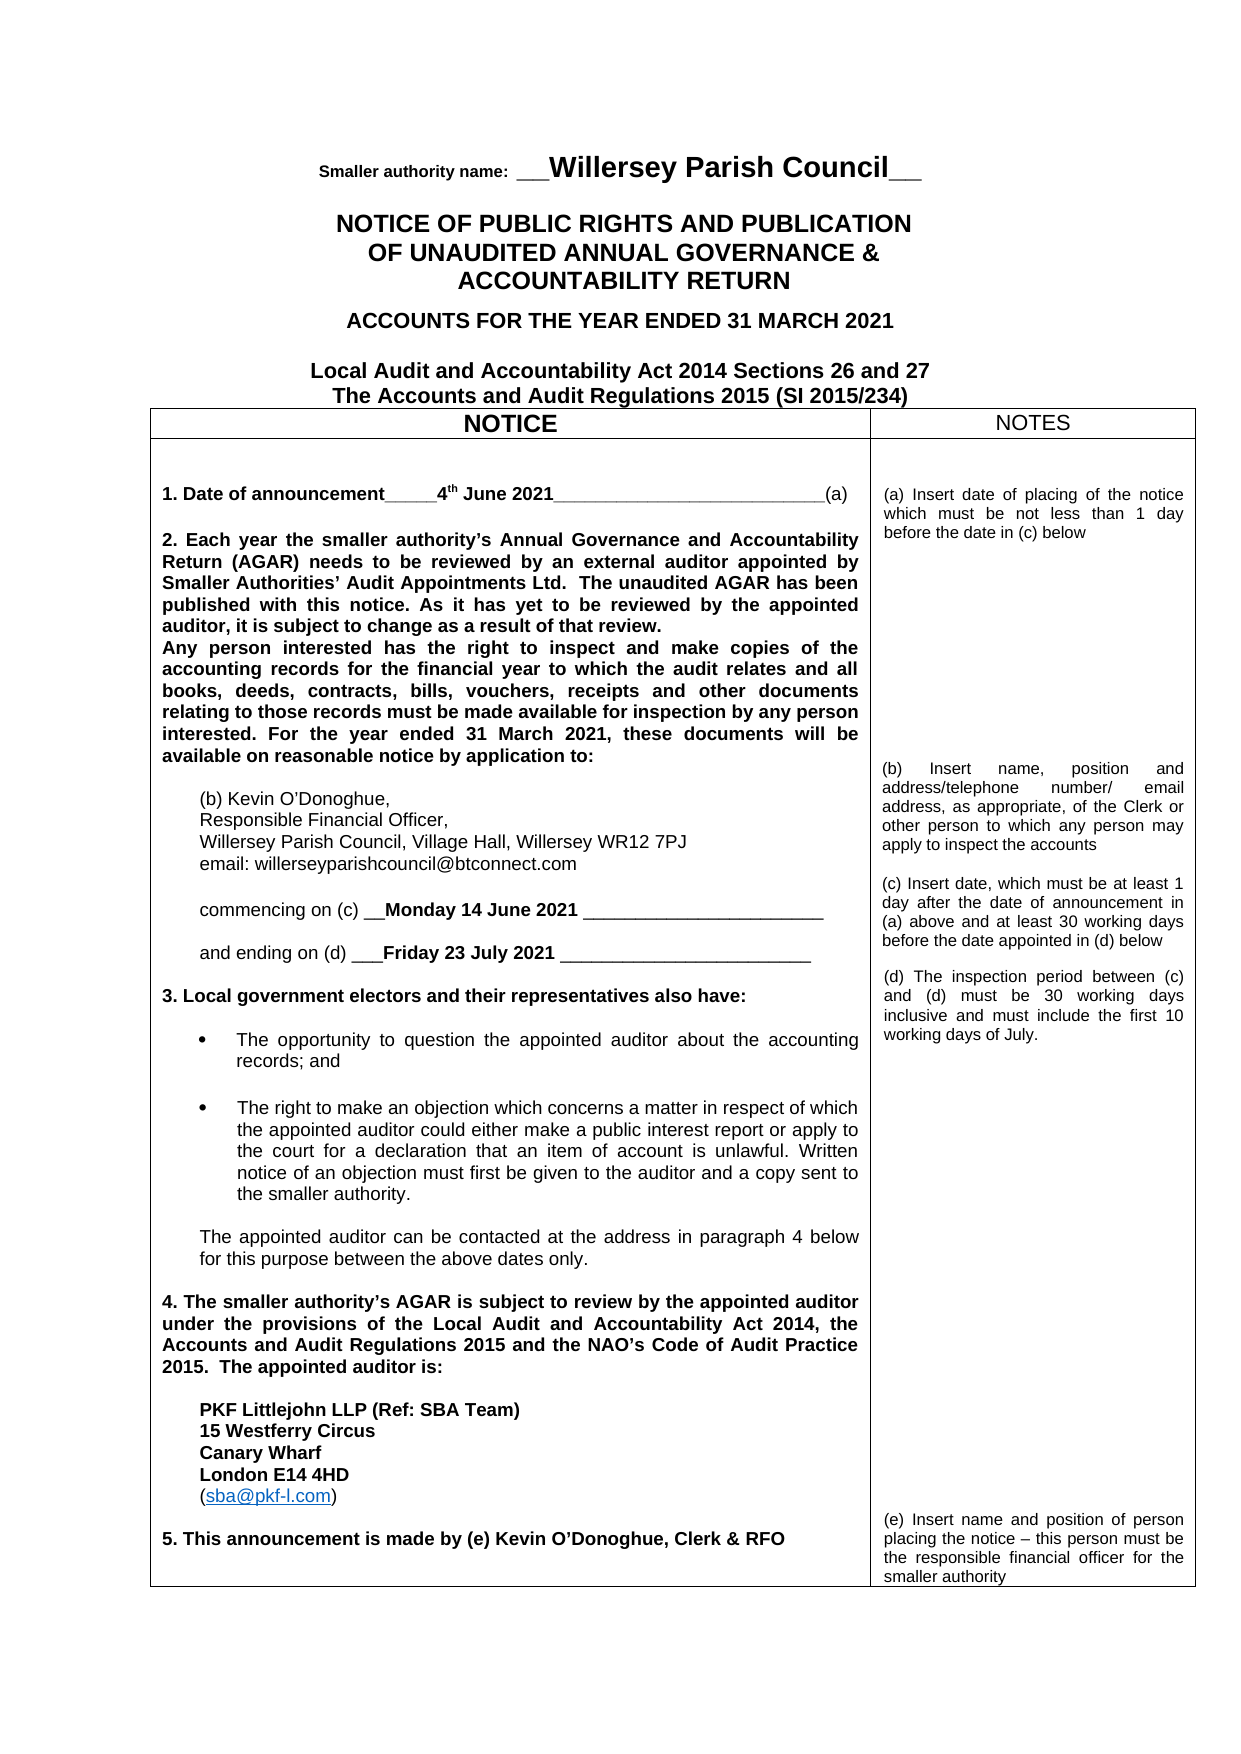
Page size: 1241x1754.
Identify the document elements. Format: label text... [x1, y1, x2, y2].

table_header NOTES [871, 409, 1195, 438]
text Local Audit and Accountability Act 2014 Sections 26 and 27 [150, 358, 1090, 383]
table_header NOTICE [151, 409, 870, 438]
text NOTICE OF PUBLIC RIGHTS AND PUBLICATION OF UNAUDITED ANNUAL GOVERNANCE & ACCOUNTABILITY RETURN [327, 209, 921, 295]
text Smaller authority name: __Willersey Parish Council__ [150, 150, 1090, 183]
text ACCOUNTS FOR THE YEAR ENDED 31 MARCH 2021 [150, 307, 1090, 333]
text The Accounts and Audit Regulations 2015 (SI 2015/234) [150, 383, 1090, 408]
table_cell (a) Insert date of placing of the notice which must be not less than 1 day before the date in (c) below (b) Insert name, position and address/telephone number/ email address, as appropriate, of the Clerk or other person to which any person may apply to inspect the accounts (c) Insert date, which must be at least 1 day after the date of announcement in (a) above and at least 30 working days before the date appointed in (d) below (d) The inspection period between (c) and (d) must be 30 working days inclusive and must include the first 10 working days of July. (e) Insert name and position of person placing the notice – this person must be the responsible financial officer for the smaller authority [871, 439, 1195, 1586]
table_cell 1. Date of announcement_____4th June 2021__________________________(a) 2. Each year the smaller authority’s Annual Governance and Accountability Return (AGAR) needs to be reviewed by an external auditor appointed by Smaller Authorities’ Audit Appointments Ltd. The unaudited AGAR has been published with this notice. As it has yet to be reviewed by the appointed auditor, it is subject to change as a result of that review. Any person interested has the right to inspect and make copies of the accounting records for the financial year to which the audit relates and all books, deeds, contracts, bills, vouchers, receipts and other documents relating to those records must be made available for inspection by any person interested. For the year ended 31 March 2021, these documents will be available on reasonable notice by application to: (b) Kevin O’Donoghue, Responsible Financial Officer, Willersey Parish Council, Village Hall, Willersey WR12 7PJ email: willerseyparishcouncil@btconnect.com commencing on (c) __Monday 14 June 2021 _______________________ and ending on (d) ___Friday 23 July 2021 ________________________ 3. Local government electors and their representatives also have: The opportunity to question the appointed auditor about the accounting records; and The right to make an objection which concerns a matter in respect of which the appointed auditor could either make a public interest report or apply to the court for a declaration that an item of account is unlawful. Written notice of an objection must first be given to the auditor and a copy sent to the smaller authority. The appointed auditor can be contacted at the address in paragraph 4 below for this purpose between the above dates only. 4. The smaller authority’s AGAR is subject to review by the appointed auditor under the provisions of the Local Audit and Accountability Act 2014, the Accounts and Audit Regulations 2015 and the NAO’s Code of Audit Practice 2015. The appointed auditor is: PKF Littlejohn LLP (Ref: SBA Team) 15 Westferry Circus Canary Wharf London E14 4HD (sba@pkf-l.com) 5. This announcement is made by (e) Kevin O’Donoghue, Clerk & RFO [151, 439, 870, 1586]
